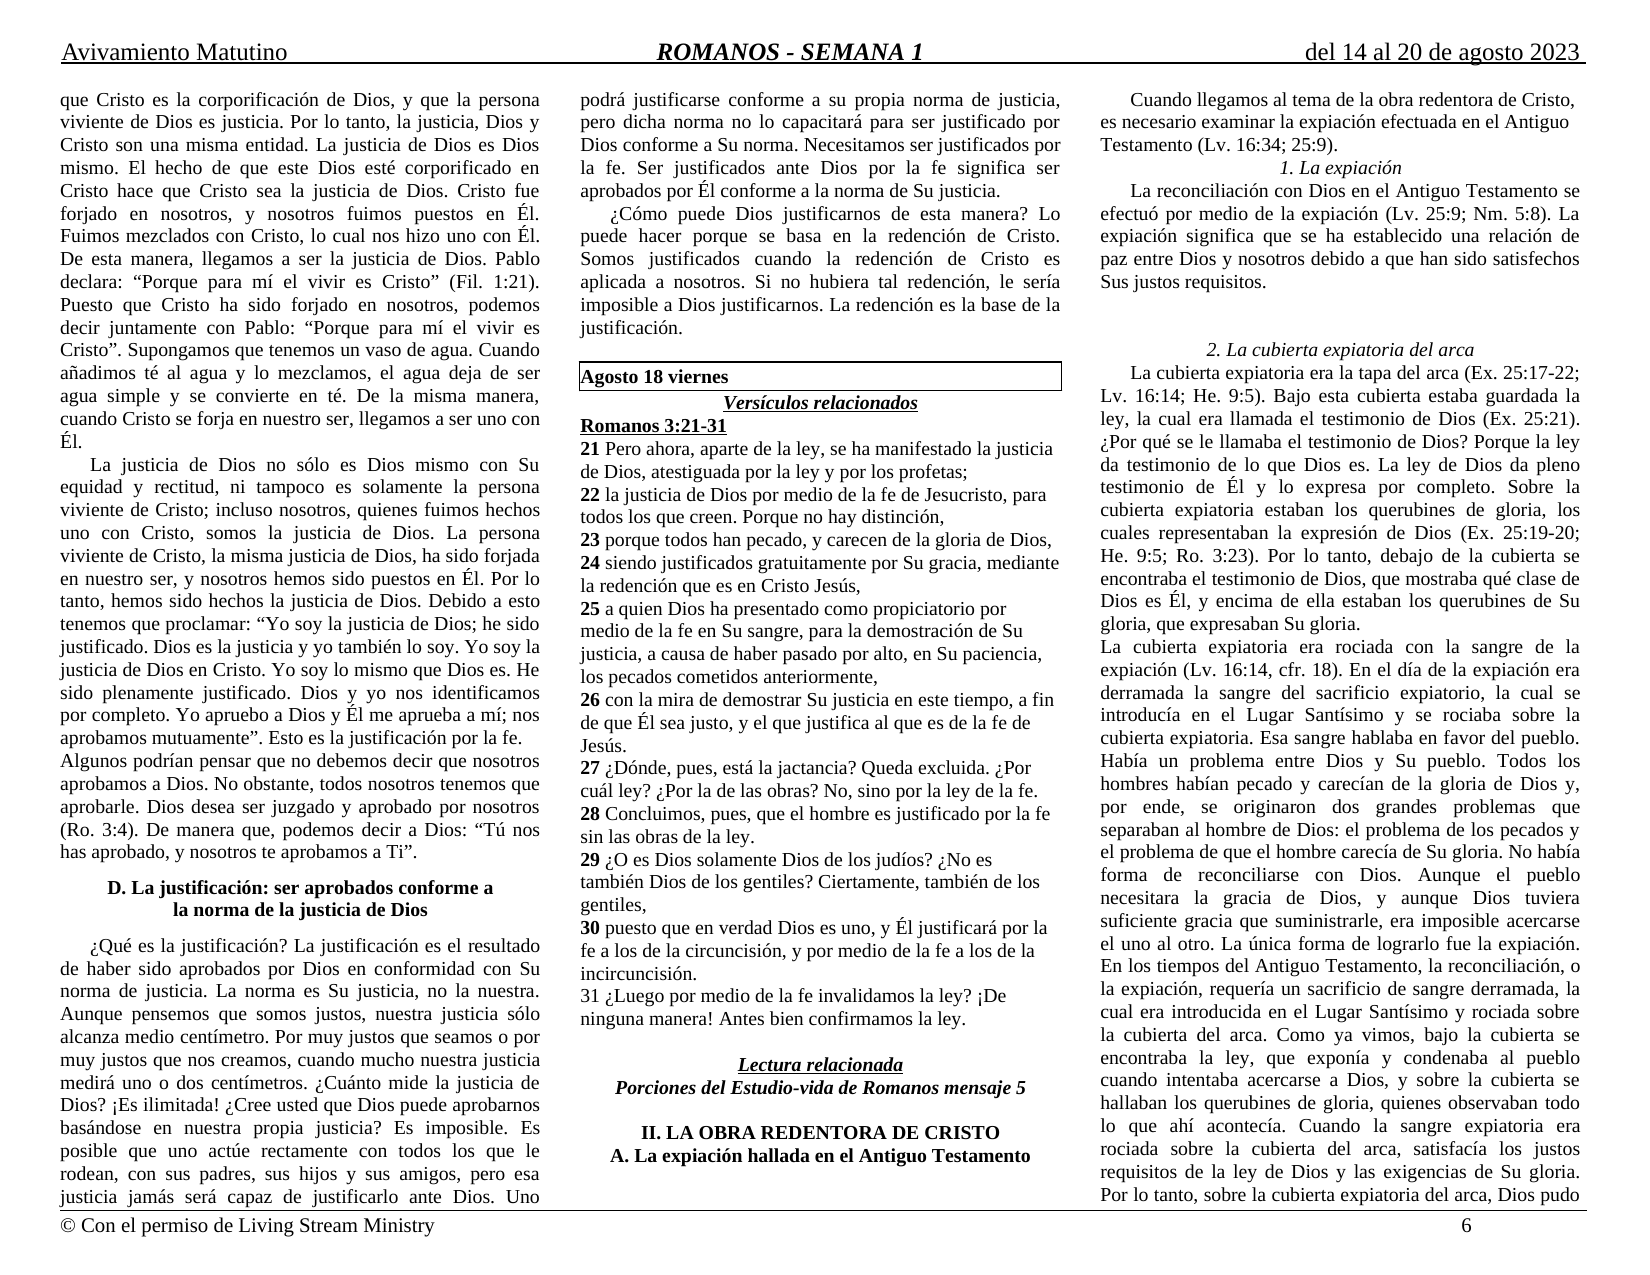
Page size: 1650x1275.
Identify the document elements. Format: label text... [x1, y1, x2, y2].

text 28 Concluimos, pues, que el hombre es justificado por la fe sin las obras de la ley. [580, 802, 1061, 848]
text A. La expiación hallada en el Antiguo Testamento [580, 1144, 1061, 1167]
text Cuando llegamos al tema de la obra redentora de Cristo, es necesario examinar la expiación efectuada en el Antiguo Testamento (Lv. 16:34; 25:9). [1100, 87, 1581, 156]
text D. La justificación: ser aprobados conforme a la norma de la justicia de Dios [60, 876, 541, 921]
text Versículos relacionados [580, 391, 1061, 414]
text ¿Qué es la justificación? La justificación es el resultado de haber sido aprobados por Dios en conformidad con Su norma de justicia. La norma es Su justicia, no la nuestra. Aunque pensemos que somos justos, nuestra justicia sólo alcanza medio centímetro. Por muy justos que seamos o por muy justos que nos creamos, cuando mucho nuestra justicia medirá uno o dos centímetros. ¿Cuánto mide la justicia de Dios? ¡Es ilimitada! ¿Cree usted que Dios puede aprobarnos basándose en nuestra propia justicia? Es imposible. Es posible que uno actúe rectamente con todos los que le rodean, con sus padres, sus hijos y sus amigos, pero esa justicia jamás será capaz de justificarlo ante Dios. Uno podrá justificarse conforme a su propia norma de justicia, pero dicha norma no lo capacitará para ser justificado por Dios conforme a Su norma. Necesitamos ser justificados por la fe. Ser justificados ante Dios por la fe significa ser aprobados por Él conforme a la norma de Su justicia. [60, 934, 541, 1207]
text 24 siendo justificados gratuitamente por Su gracia, mediante la redención que es en Cristo Jesús, [580, 551, 1061, 597]
text Romanos 3:21-31 [580, 414, 1061, 437]
text La justicia de Dios no sólo es Dios mismo con Su equidad y rectitud, ni tampoco es solamente la persona viviente de Cristo; incluso nosotros, quienes fuimos hechos uno con Cristo, somos la justicia de Dios. La persona viviente de Cristo, la misma justicia de Dios, ha sido forjada en nuestro ser, y nosotros hemos sido puestos en Él. Por lo tanto, hemos sido hechos la justicia de Dios. Debido a esto tenemos que proclamar: “Yo soy la justicia de Dios; he sido justificado. Dios es la justicia y yo también lo soy. Yo soy la justicia de Dios en Cristo. Yo soy lo mismo que Dios es. He sido plenamente justificado. Dios y yo nos identificamos por completo. Yo apruebo a Dios y Él me aprueba a mí; nos aprobamos mutuamente”. Esto es la justificación por la fe. [60, 452, 541, 749]
text 2. La cubierta expiatoria del arca [1100, 338, 1581, 361]
text 23 porque todos han pecado, y carecen de la gloria de Dios, [580, 528, 1061, 551]
text II. LA OBRA REDENTORA DE CRISTO [580, 1121, 1061, 1144]
text ¿Cómo puede Dios justificarnos de esta manera? Lo puede hacer porque se basa en la redención de Cristo. Somos justificados cuando la redención de Cristo es aplicada a nosotros. Si no hubiera tal redención, le sería imposible a Dios justificarnos. La redención es la base de la justificación. [580, 202, 1061, 338]
text La reconciliación con Dios en el Antiguo Testamento se efectuó por medio de la expiación (Lv. 25:9; Nm. 5:8). La expiación significa que se ha establecido una relación de paz entre Dios y nosotros debido a que han sido satisfechos Sus justos requisitos. [1100, 179, 1581, 293]
text Lectura relacionada [580, 1053, 1061, 1076]
text 27 ¿Dónde, pues, está la jactancia? Queda excluida. ¿Por cuál ley? ¿Por la de las obras? No, sino por la ley de la fe. [580, 756, 1061, 802]
text 1. La expiación [1100, 156, 1581, 179]
text 22 la justicia de Dios por medio de la fe de Jesucristo, para todos los que creen. Porque no hay distinción, [580, 483, 1061, 528]
text 26 con la mira de demostrar Su justicia en este tiempo, a fin de que Él sea justo, y el que justifica al que es de la fe de Jesús. [580, 688, 1061, 756]
text 29 ¿O es Dios solamente Dios de los judíos? ¿No es también Dios de los gentiles? Ciertamente, también de los gentiles, [580, 848, 1061, 916]
text Agosto 18 viernes [580, 363, 1061, 390]
text 21 Pero ahora, aparte de la ley, se ha manifestado la justicia de Dios, atestiguada por la ley y por los profetas; [580, 437, 1061, 483]
text 31 ¿Luego por medio de la fe invalidamos la ley? ¡De ninguna manera! Antes bien confirmamos la ley. [580, 984, 1061, 1030]
text La cubierta expiatoria era la tapa del arca (Ex. 25:17-22; Lv. 16:14; He. 9:5). Bajo esta cubierta estaba guardada la ley, la cual era llamada el testimonio de Dios (Ex. 25:21). ¿Por qué se le llamaba el testimonio de Dios? Porque la ley da testimonio de lo que Dios es. La ley de Dios da pleno testimonio de Él y lo expresa por completo. Sobre la cubierta expiatoria estaban los querubines de gloria, los cuales representaban la expresión de Dios (Ex. 25:19-20; He. 9:5; Ro. 3:23). Por lo tanto, debajo de la cubierta se encontraba el testimonio de Dios, que mostraba qué clase de Dios es Él, y encima de ella estaban los querubines de Su gloria, que expresaban Su gloria. [1100, 361, 1581, 635]
text Algunos podrían pensar que no debemos decir que nosotros aprobamos a Dios. No obstante, todos nosotros tenemos que aprobarle. Dios desea ser juzgado y aprobado por nosotros (Ro. 3:4). De manera que, podemos decir a Dios: “Tú nos has aprobado, y nosotros te aprobamos a Ti”. [60, 749, 541, 863]
text Porciones del Estudio-vida de Romanos mensaje 5 [580, 1076, 1061, 1098]
text 30 puesto que en verdad Dios es uno, y Él justificará por la fe a los de la circuncisión, y por medio de la fe a los de la incircuncisión. [580, 916, 1061, 984]
text 25 a quien Dios ha presentado como propiciatorio por medio de la fe en Su sangre, para la demostración de Su justicia, a causa de haber pasado por alto, en Su paciencia, los pecados cometidos anteriormente, [580, 597, 1061, 688]
